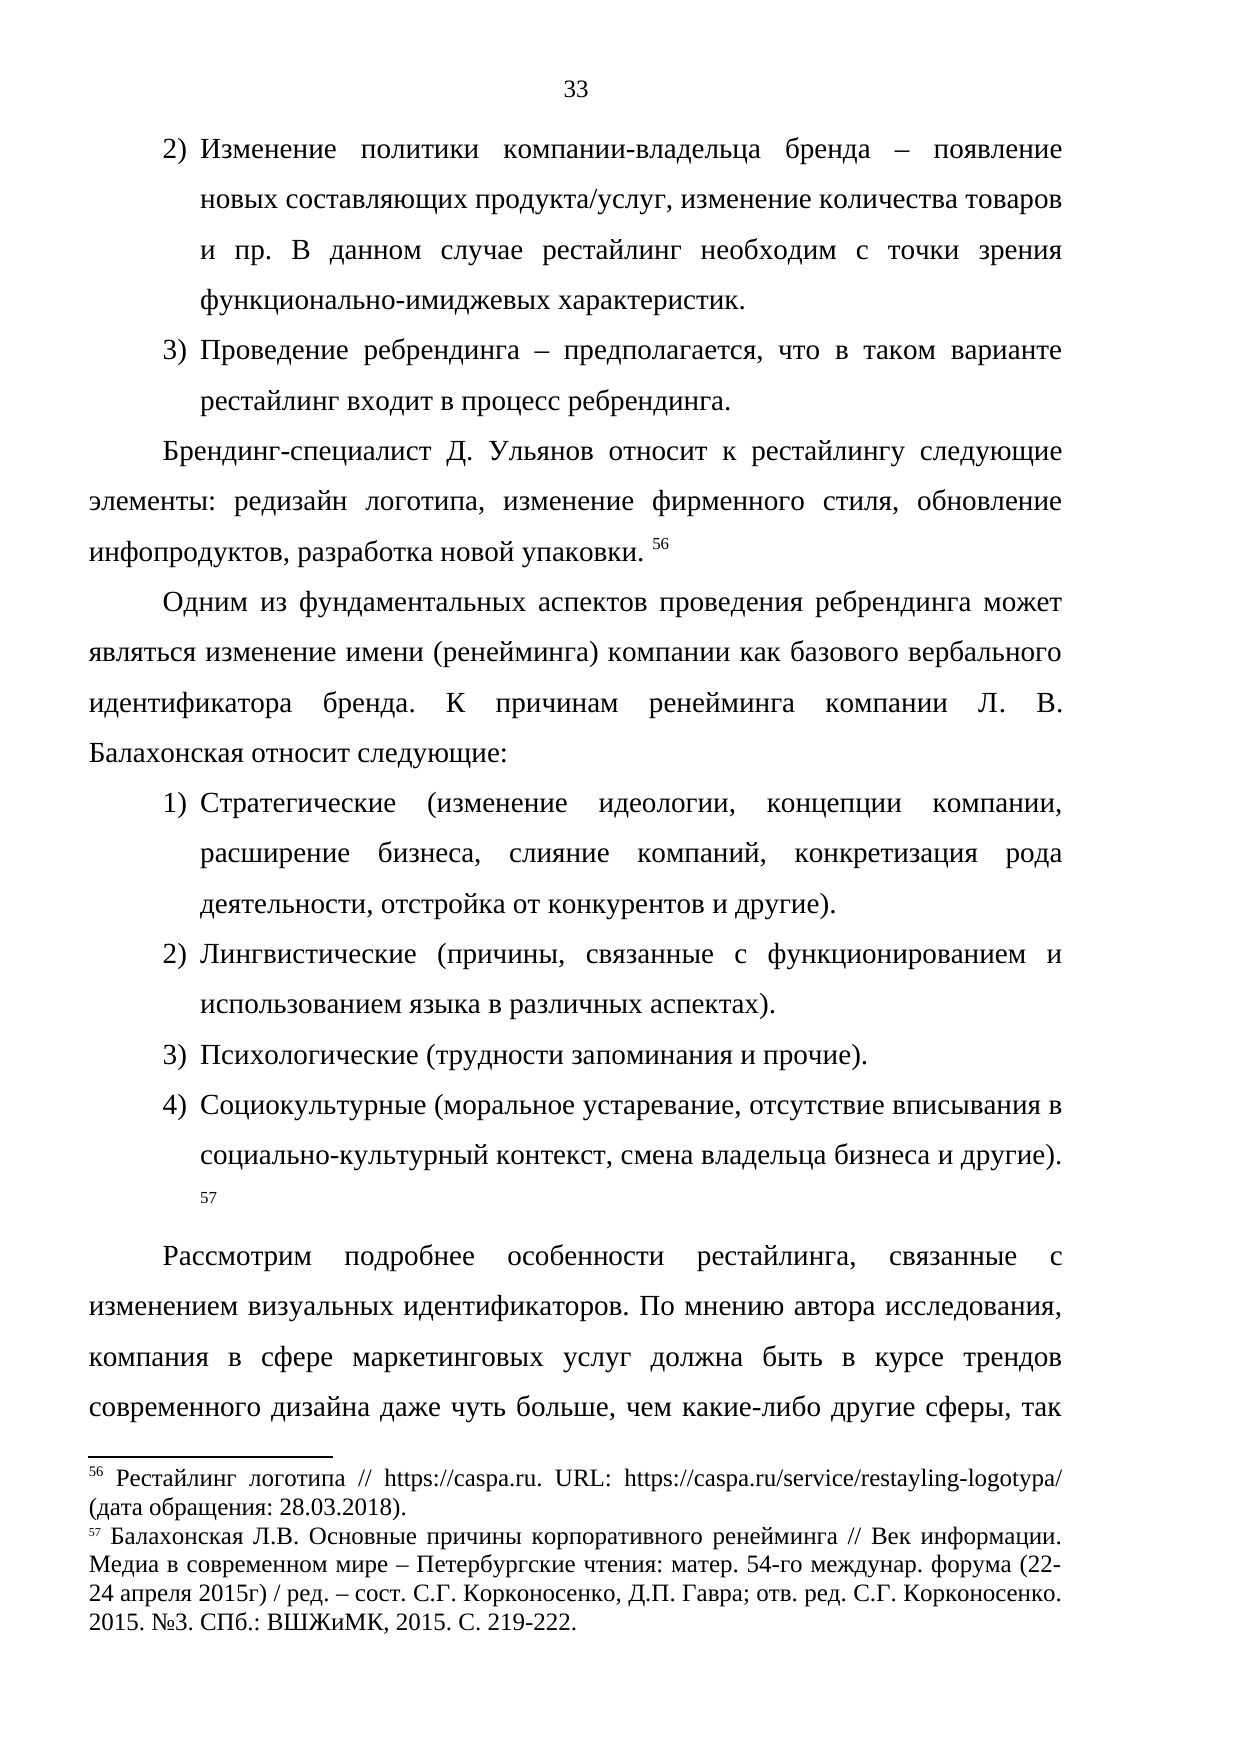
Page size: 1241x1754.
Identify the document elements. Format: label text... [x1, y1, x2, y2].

list Стратегические (изменение идеологии, концепции компании, расширение бизнеса, слияние компаний, конкретизация рода деятельности, отстройка от конкурентов и другие). [162, 785, 1063, 919]
list Психологические (трудности запоминания и прочие). [162, 1037, 1063, 1070]
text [88, 1238, 1063, 1423]
list Социокультурные (моральное устаревание, отсутствие вписывания в социально-культурный контекст, смена владельца бизнеса и другие). [162, 1087, 1063, 1221]
text Брендинг-специалист Д. Ульянов относит к рестайлингу следующие элементы: редизайн логотипа, изменение фирменного стиля, обновление инфопродуктов, разработка новой упаковки. [88, 433, 1063, 567]
list Проведение ребрендинга – предполагается, что в таком варианте рестайлинг входит в процесс ребрендинга. [162, 332, 1063, 416]
list Изменение политики компании-владельца бренда – появление новых составляющих продукта/услуг, изменение количества товаров и пр. В данном случае рестайлинг необходим с точки зрения функционально-имиджевых характеристик. [162, 131, 1063, 316]
list Лингвистические (причины, связанные с функционированием и использованием языка в различных аспектах). [162, 936, 1063, 1020]
text Одним из фундаментальных аспектов проведения ребрендинга может являться изменение имени (ренейминга) компании как базового вербального идентификатора бренда. К причинам ренейминга компании Л. В. Балахонская относит следующие: [88, 584, 1063, 768]
